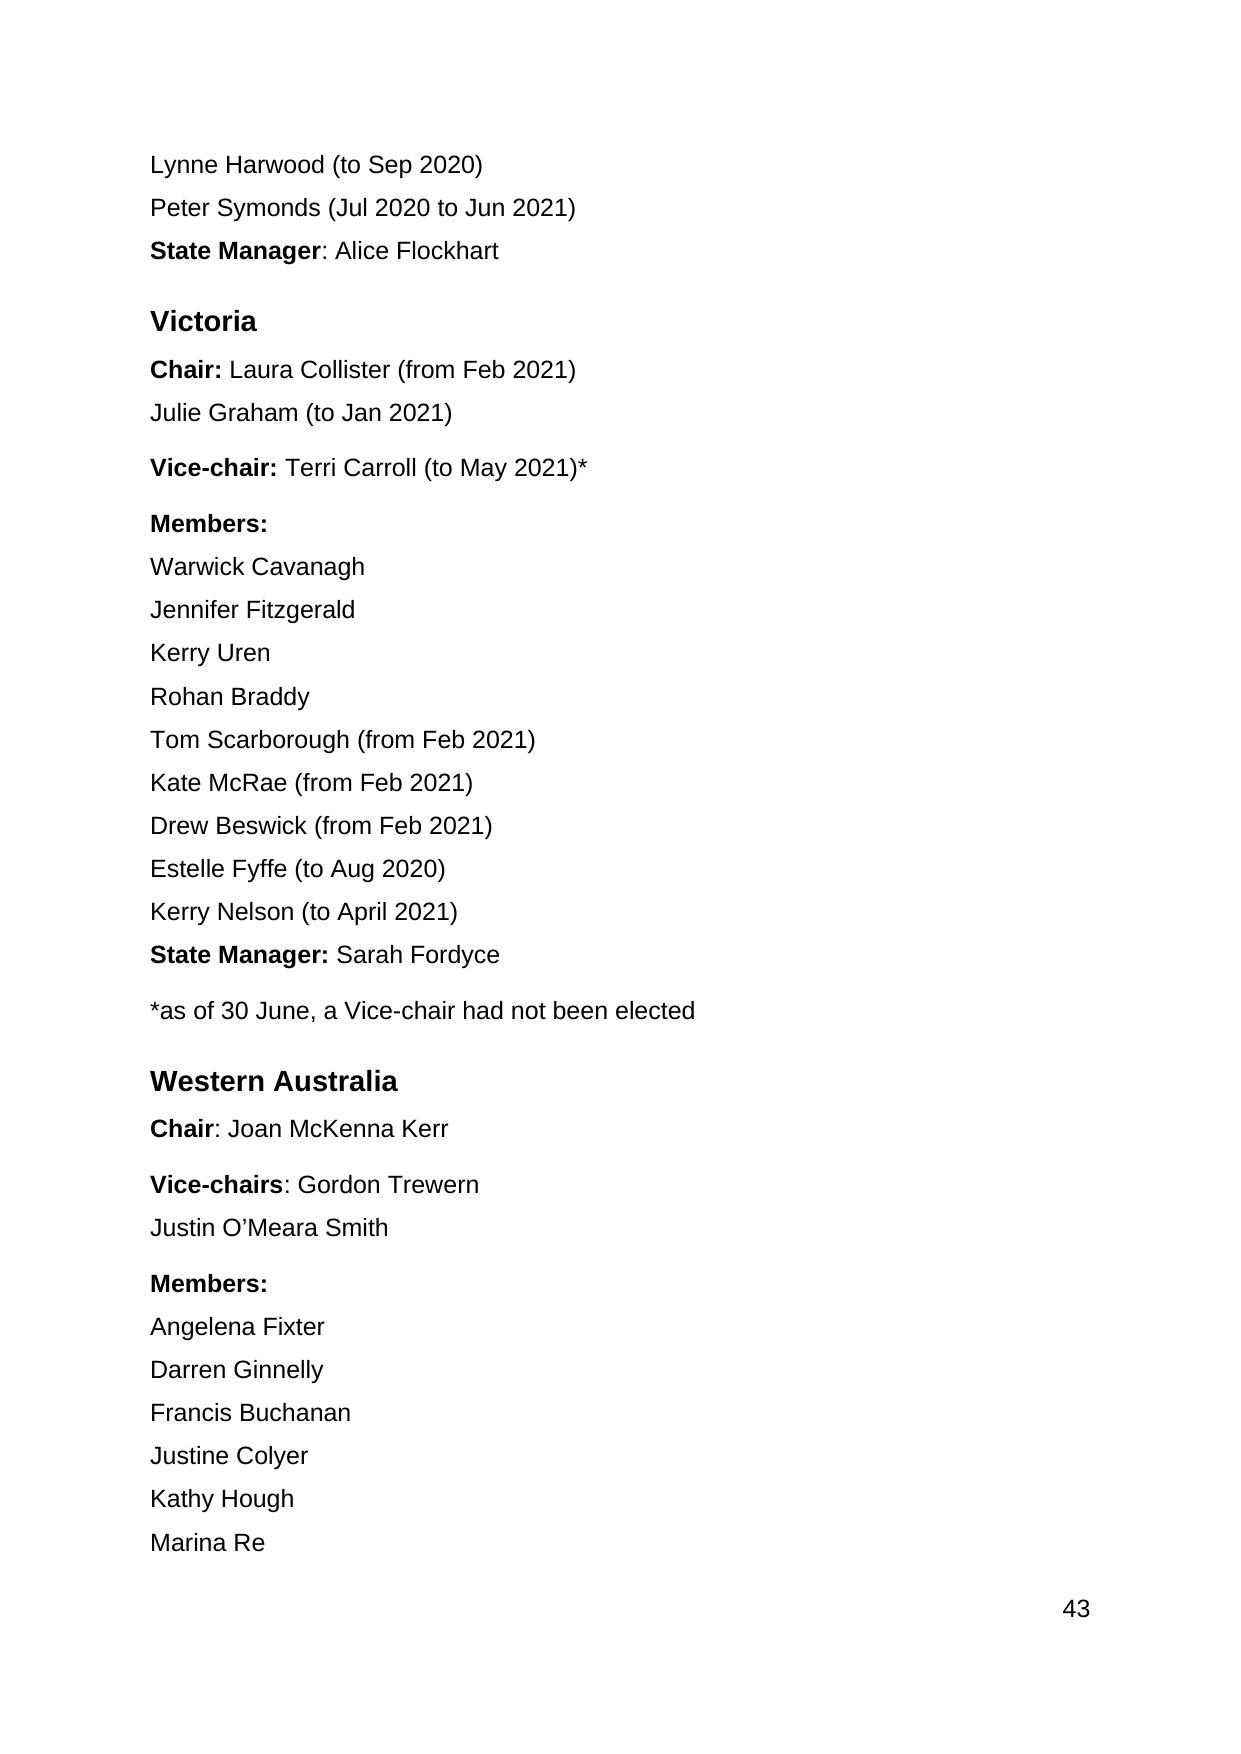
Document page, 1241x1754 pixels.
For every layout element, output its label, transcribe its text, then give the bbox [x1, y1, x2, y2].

text Members: [150, 1269, 1090, 1297]
subtitle Victoria [150, 304, 1090, 338]
text Kerry Uren [150, 638, 1090, 667]
text Members: [150, 509, 1090, 538]
text Angelena Fixter [150, 1312, 1090, 1341]
subtitle Western Australia [150, 1064, 1090, 1098]
text Jennifer Fitzgerald [150, 595, 1090, 624]
text Drew Beswick (from Feb 2021) [150, 811, 1090, 840]
text Lynne Harwood (to Sep 2020) [150, 150, 1090, 179]
text Darren Ginnelly [150, 1355, 1090, 1384]
text Tom Scarborough (from Feb 2021) [150, 725, 1090, 753]
text Peter Symonds (Jul 2020 to Jun 2021) [150, 193, 1090, 222]
text Kerry Nelson (to April 2021) [150, 897, 1090, 926]
text *as of 30 June, a Vice-chair had not been elected [150, 996, 1090, 1025]
text Kate McRae (from Feb 2021) [150, 768, 1090, 797]
text State Manager: Alice Flockhart [150, 236, 1090, 265]
text Vice-chair: Terri Carroll (to May 2021)* [150, 453, 1090, 482]
text Julie Graham (to Jan 2021) [150, 398, 1090, 427]
text Justine Colyer [150, 1441, 1090, 1470]
text Vice-chairs: Gordon Trewern Justin O’Meara Smith [150, 1170, 1090, 1242]
text Chair: Joan McKenna Kerr [150, 1114, 1090, 1143]
text Marina Re [150, 1527, 1090, 1556]
text Chair: Laura Collister (from Feb 2021) [150, 355, 1090, 383]
text Rohan Braddy [150, 682, 1090, 710]
text State Manager: Sarah Fordyce [150, 940, 1090, 969]
text Kathy Hough [150, 1484, 1090, 1513]
text Estelle Fyffe (to Aug 2020) [150, 854, 1090, 883]
text Francis Buchanan [150, 1398, 1090, 1427]
text Warwick Cavanagh [150, 552, 1090, 581]
